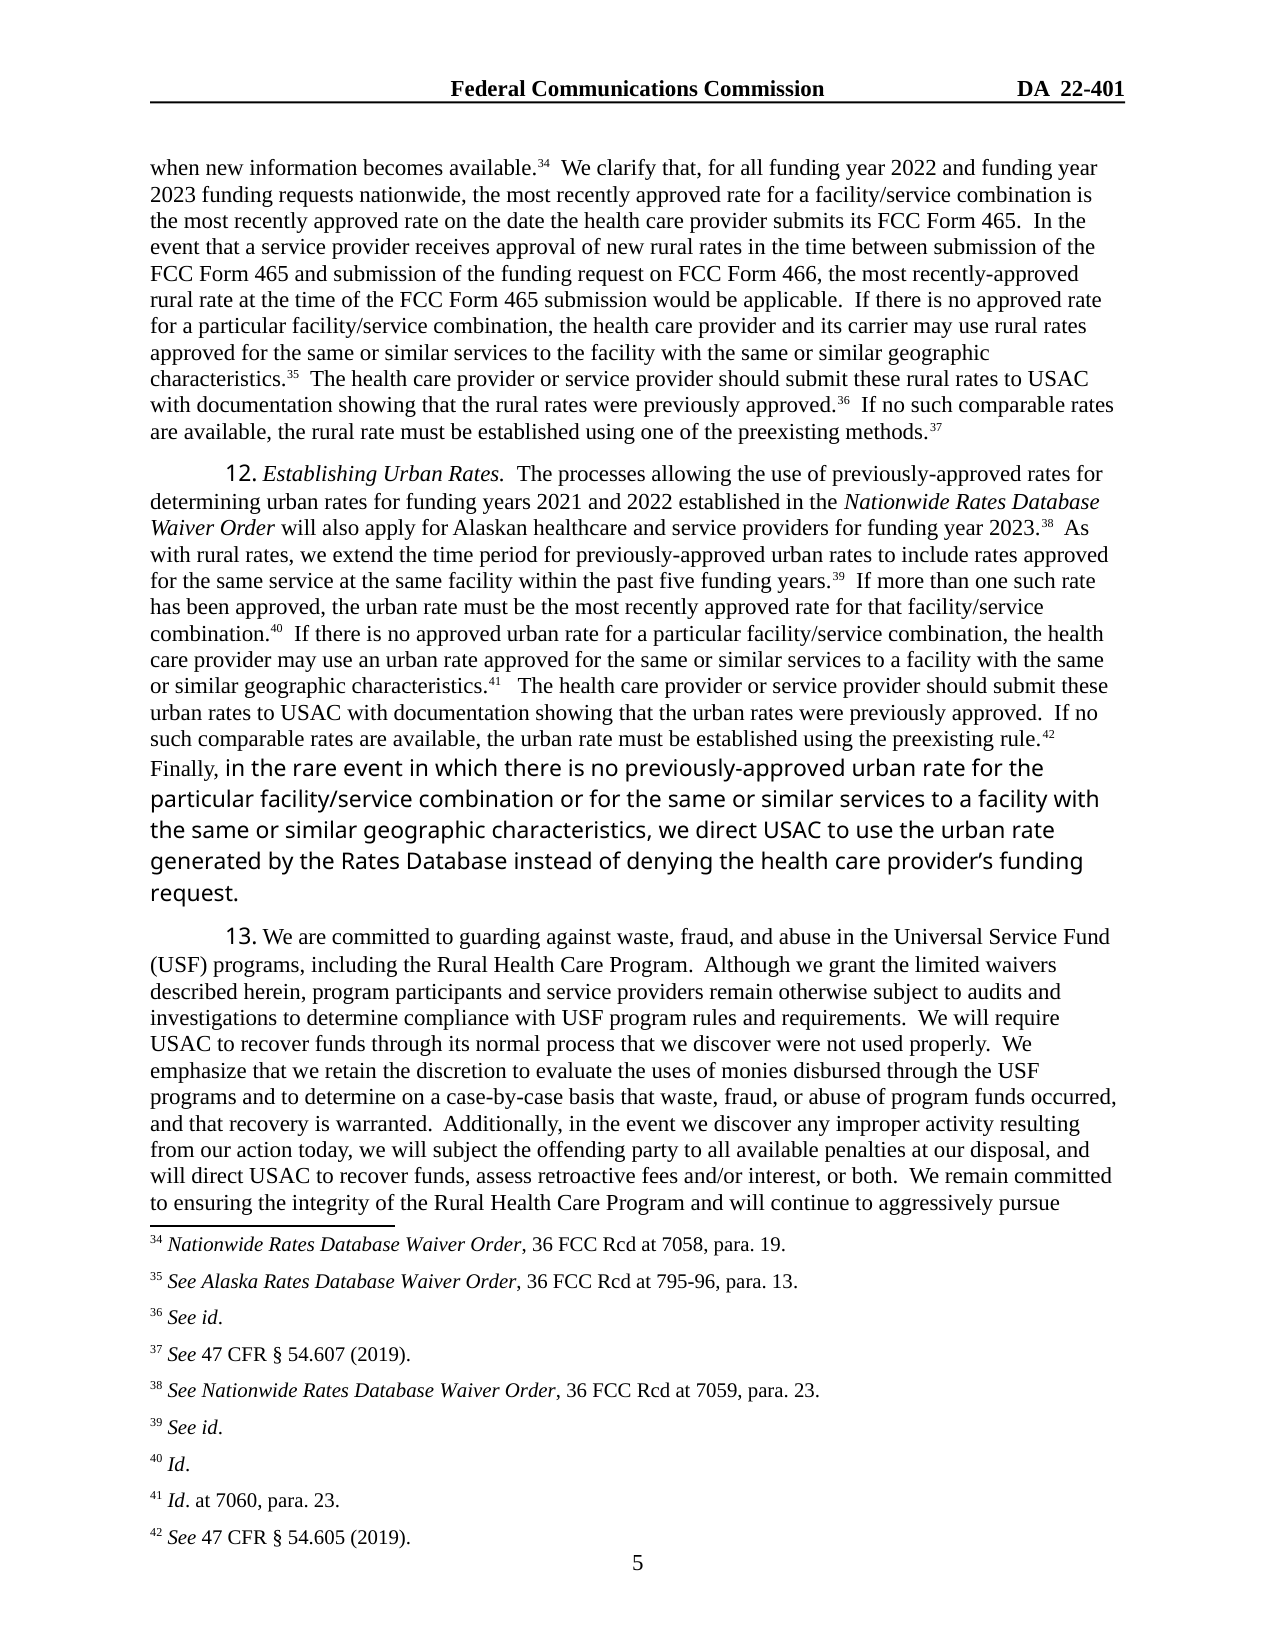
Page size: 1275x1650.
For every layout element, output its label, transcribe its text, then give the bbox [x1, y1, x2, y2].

text Establishing Urban Rates. The processes allowing the use of previously-approved rates for determining urban rates for funding years 2021 and 2022 established in the Nationwide Rates Database Waiver Order will also apply for Alaskan healthcare and service providers for funding year 2023. As with rural rates, we extend the time period for previously-approved urban rates to include rates approved for the same service at the same facility within the past five funding years. If more than one such rate has been approved, the urban rate must be the most recently approved rate for that facility/service combination. If there is no approved urban rate for a particular facility/service combination, the health care provider may use an urban rate approved for the same or similar services to a facility with the same or similar geographic characteristics. The health care provider or service provider should submit these urban rates to USAC with documentation showing that the urban rates were previously approved. If no such comparable rates are available, the urban rate must be established using the preexisting rule. Finally, in the rare event in which there is no previously-approved urban rate for the particular facility/service combination or for the same or similar services to a facility with the same or similar geographic characteristics, we direct USAC to use the urban rate generated by the Rates Database instead of denying the health care provider’s funding request. [150, 457, 1125, 908]
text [150, 920, 1125, 1215]
text We also continue to find that it is in the public interest to allow the use of a rural rate for funding year 2023 that has been approved for the same service at the same facility in recent funding years. In the Alaska Rates Database Waiver Order we permitted use of approved rural rates from funding years 2018, 2019, and 2020. We now extend that time period to include funding years 2021 and 2022, so that RHC Program participants may use rural rates approved in the five funding years prior to funding year 2023. Permitting the use of previously-approved rural rates will both reduce administrative burdens and avoid repeating problems with cost-based rate submissions that have been resolved in the course of previous years’ rate approval processes. If more than one such rate has been approved, the rural rate must be the most recently approved rate for that facility/service combination. As stated in the Nationwide Rates Database Waiver Order, service providers are not required to re-calculate rural rates when new information becomes available. We clarify that, for all funding year 2022 and funding year 2023 funding requests nationwide, the most recently approved rate for a facility/service combination is the most recently approved rate on the date the health care provider submits its FCC Form 465. In the event that a service provider receives approval of new rural rates in the time between submission of the FCC Form 465 and submission of the funding request on FCC Form 466, the most recently-approved rural rate at the time of the FCC Form 465 submission would be applicable. If there is no approved rate for a particular facility/service combination, the health care provider and its carrier may use rural rates approved for the same or similar services to the facility with the same or similar geographic characteristics. The health care provider or service provider should submit these rural rates to USAC with documentation showing that the rural rates were previously approved. If no such comparable rates are available, the rural rate must be established using one of the preexisting methods. [150, 154, 1125, 444]
